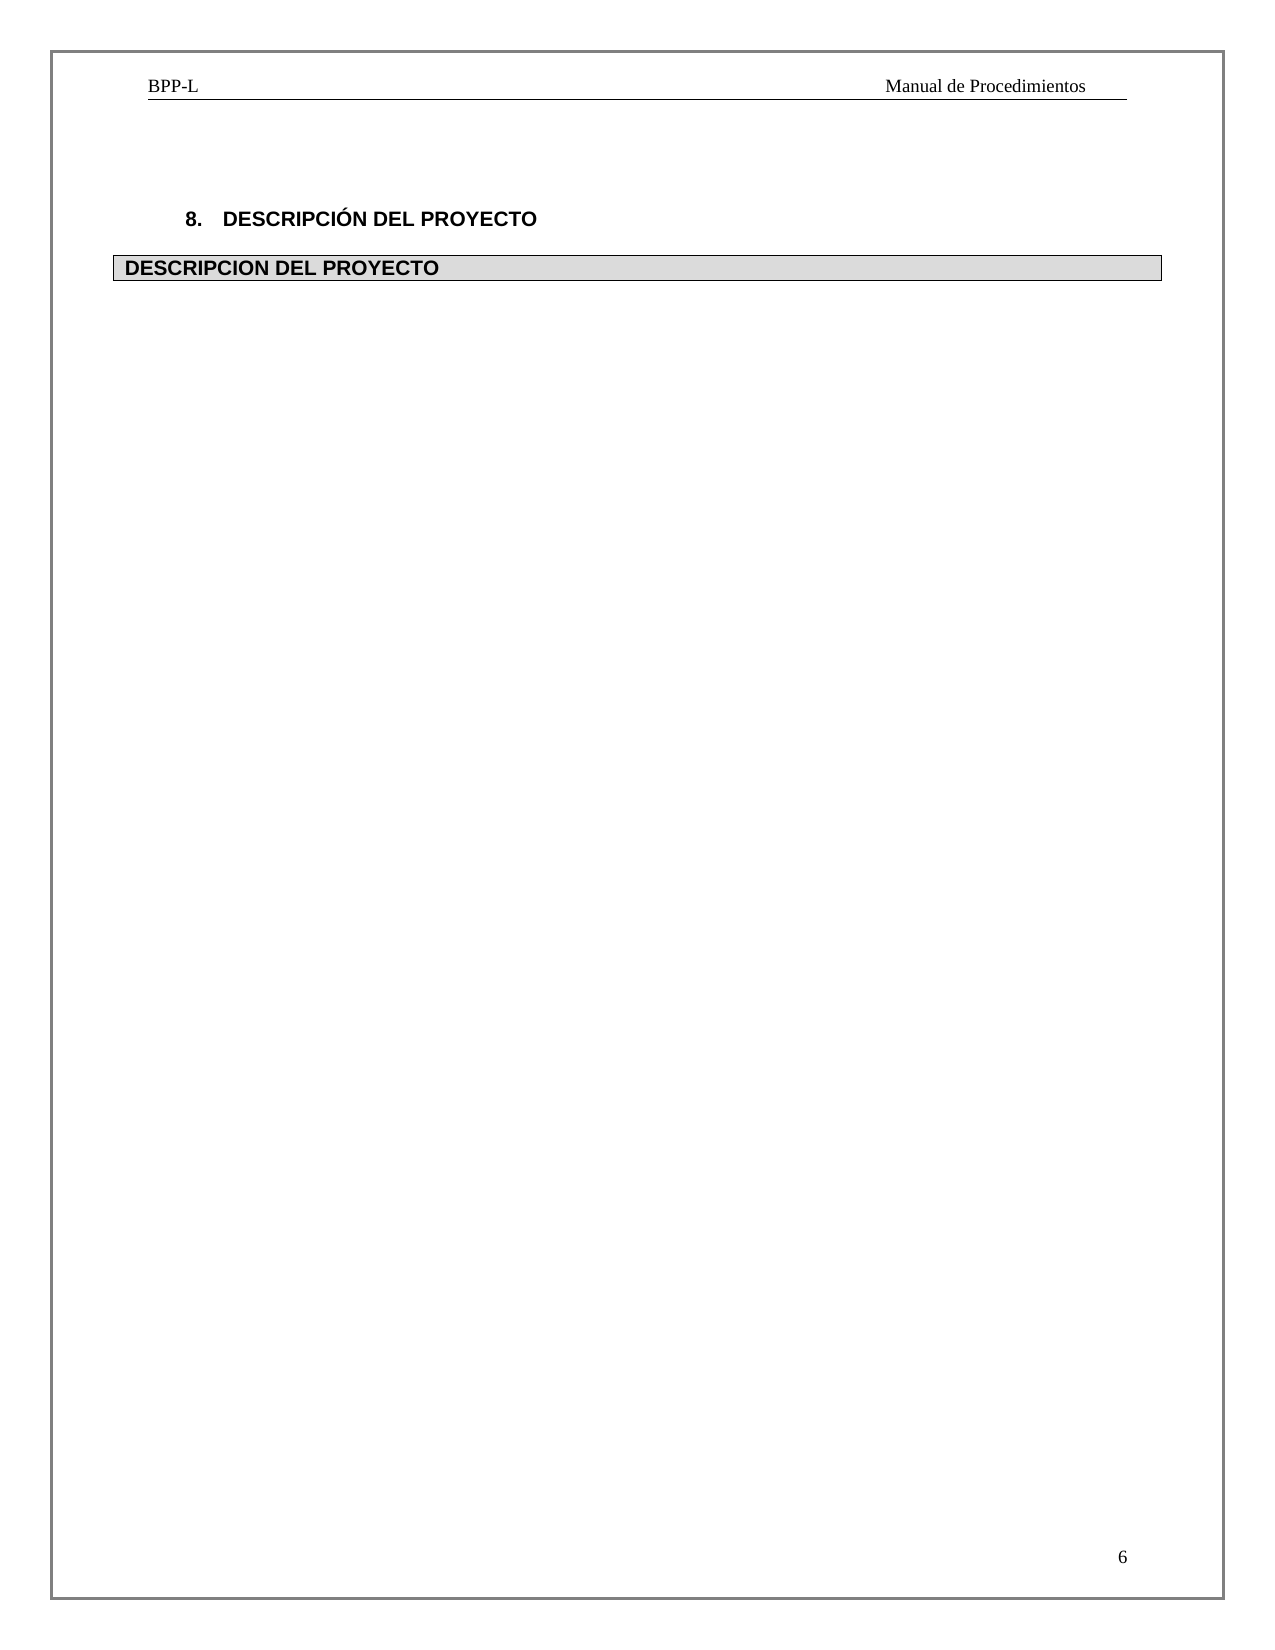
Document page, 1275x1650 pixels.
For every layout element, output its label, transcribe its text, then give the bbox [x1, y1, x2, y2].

table_header DESCRIPCION DEL PROYECTO [114, 256, 1161, 280]
subtitle DESCRIPCIÓN DEL PROYECTO [185, 207, 1127, 231]
